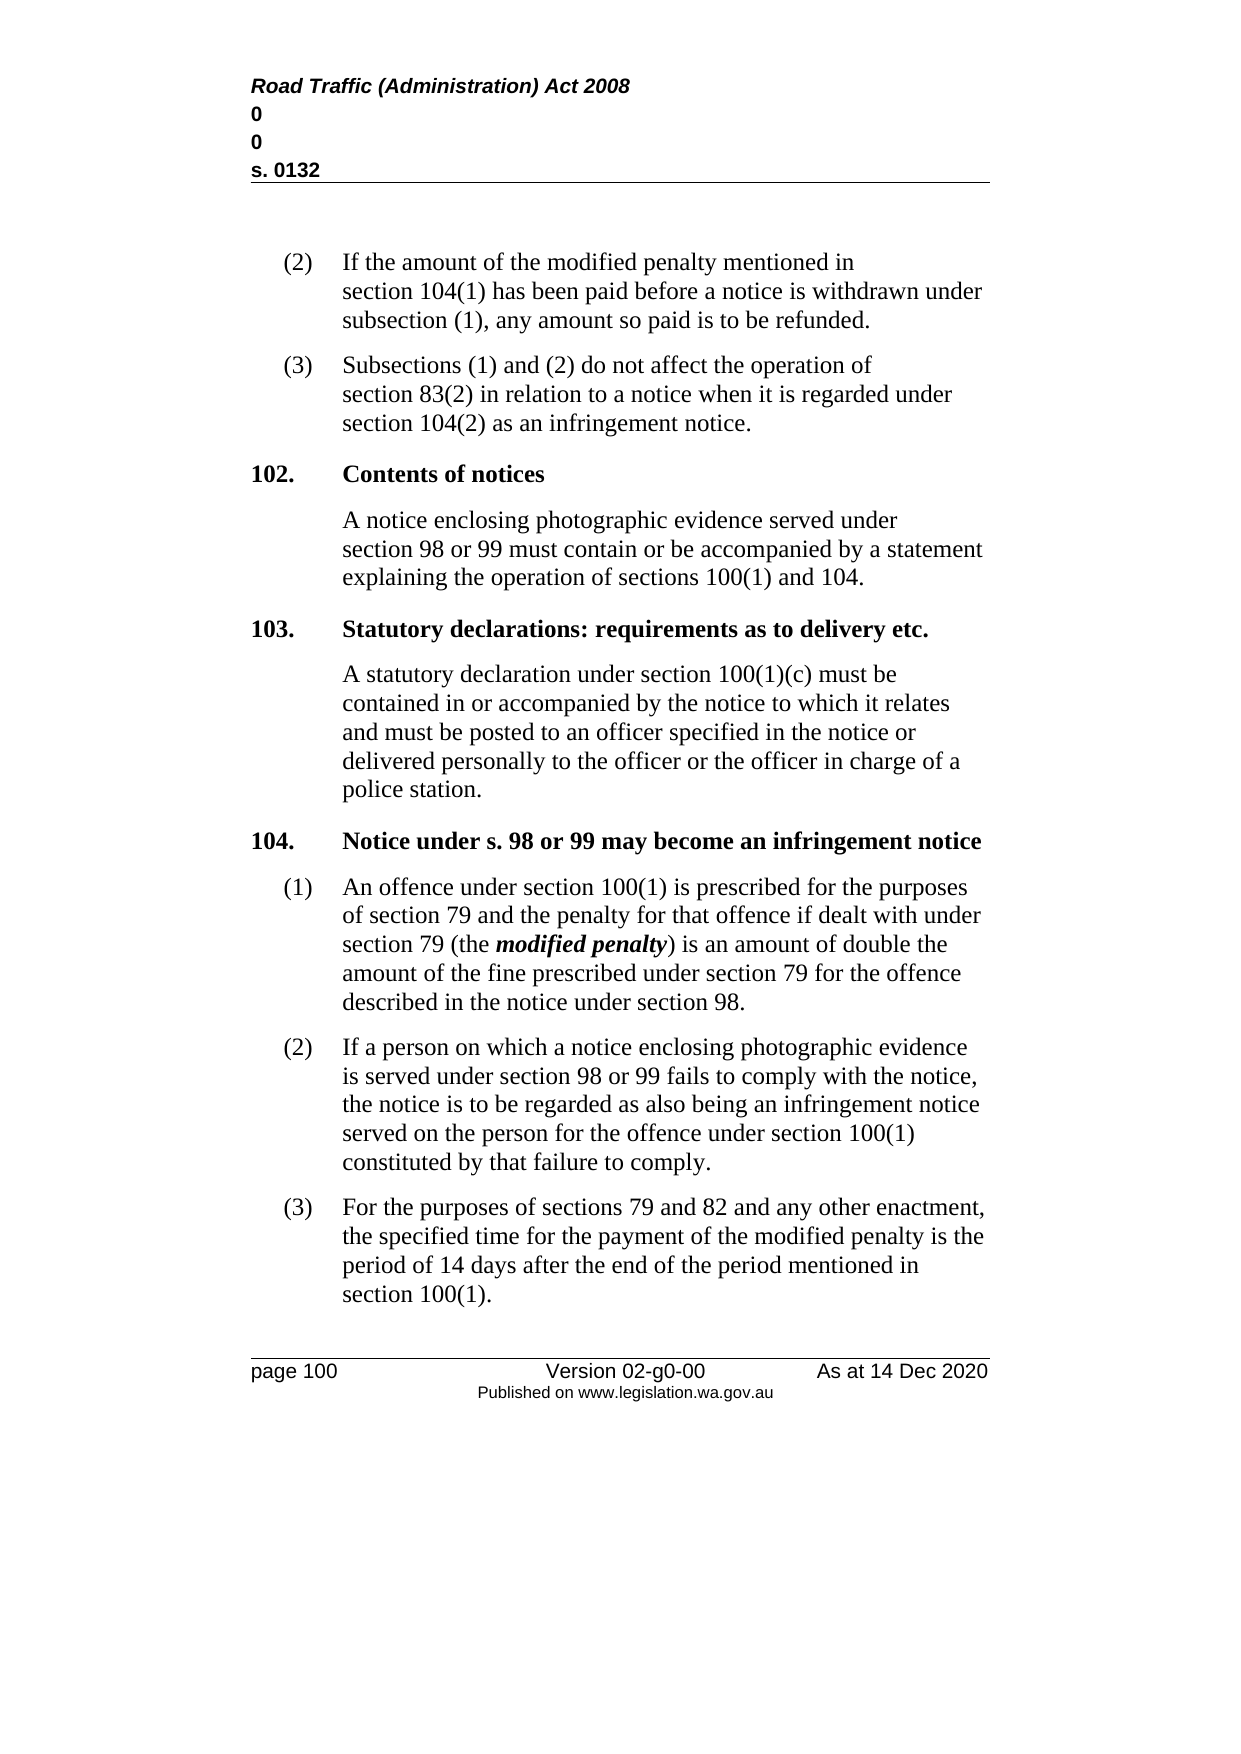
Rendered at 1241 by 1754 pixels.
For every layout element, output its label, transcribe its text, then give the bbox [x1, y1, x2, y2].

text (2) If a person on which a notice enclosing photographic evidence is served under section 98 or 99 fails to comply with the notice, the notice is to be regarded as also being an infringement notice served on the person for the offence under section 100(1) constituted by that failure to comply. [251, 1032, 990, 1176]
subtitle 104. Notice under s. 98 or 99 may become an infringement notice [251, 826, 990, 855]
text (3) Subsections (1) and (2) do not affect the operation of section 83(2) in relation to a notice when it is regarded under section 104(2) as an infringement notice. [251, 350, 990, 437]
subtitle 103. Statutory declarations: requirements as to delivery etc. [251, 614, 990, 643]
text (2) If the amount of the modified penalty mentioned in section 104(1) has been paid before a notice is withdrawn under subsection (1), any amount so paid is to be refunded. [251, 247, 990, 334]
text (1) An offence under section 100(1) is prescribed for the purposes of section 79 and the penalty for that offence if dealt with under section 79 (the modified penalty) is an amount of double the amount of the fine prescribed under section 79 for the offence described in the notice under section 98. [251, 872, 990, 1015]
subtitle 102. Contents of notices [251, 459, 990, 488]
text A notice enclosing photographic evidence served under section 98 or 99 must contain or be accompanied by a statement explaining the operation of sections 100(1) and 104. [251, 505, 990, 591]
text (3) For the purposes of sections 79 and 82 and any other enactment, the specified time for the payment of the modified penalty is the period of 14 days after the end of the period mentioned in section 100(1). [251, 1192, 990, 1307]
text A statutory declaration under section 100(1)(c) must be contained in or accompanied by the notice to which it relates and must be posted to an officer specified in the notice or delivered personally to the officer or the officer in charge of a police station. [251, 659, 990, 803]
